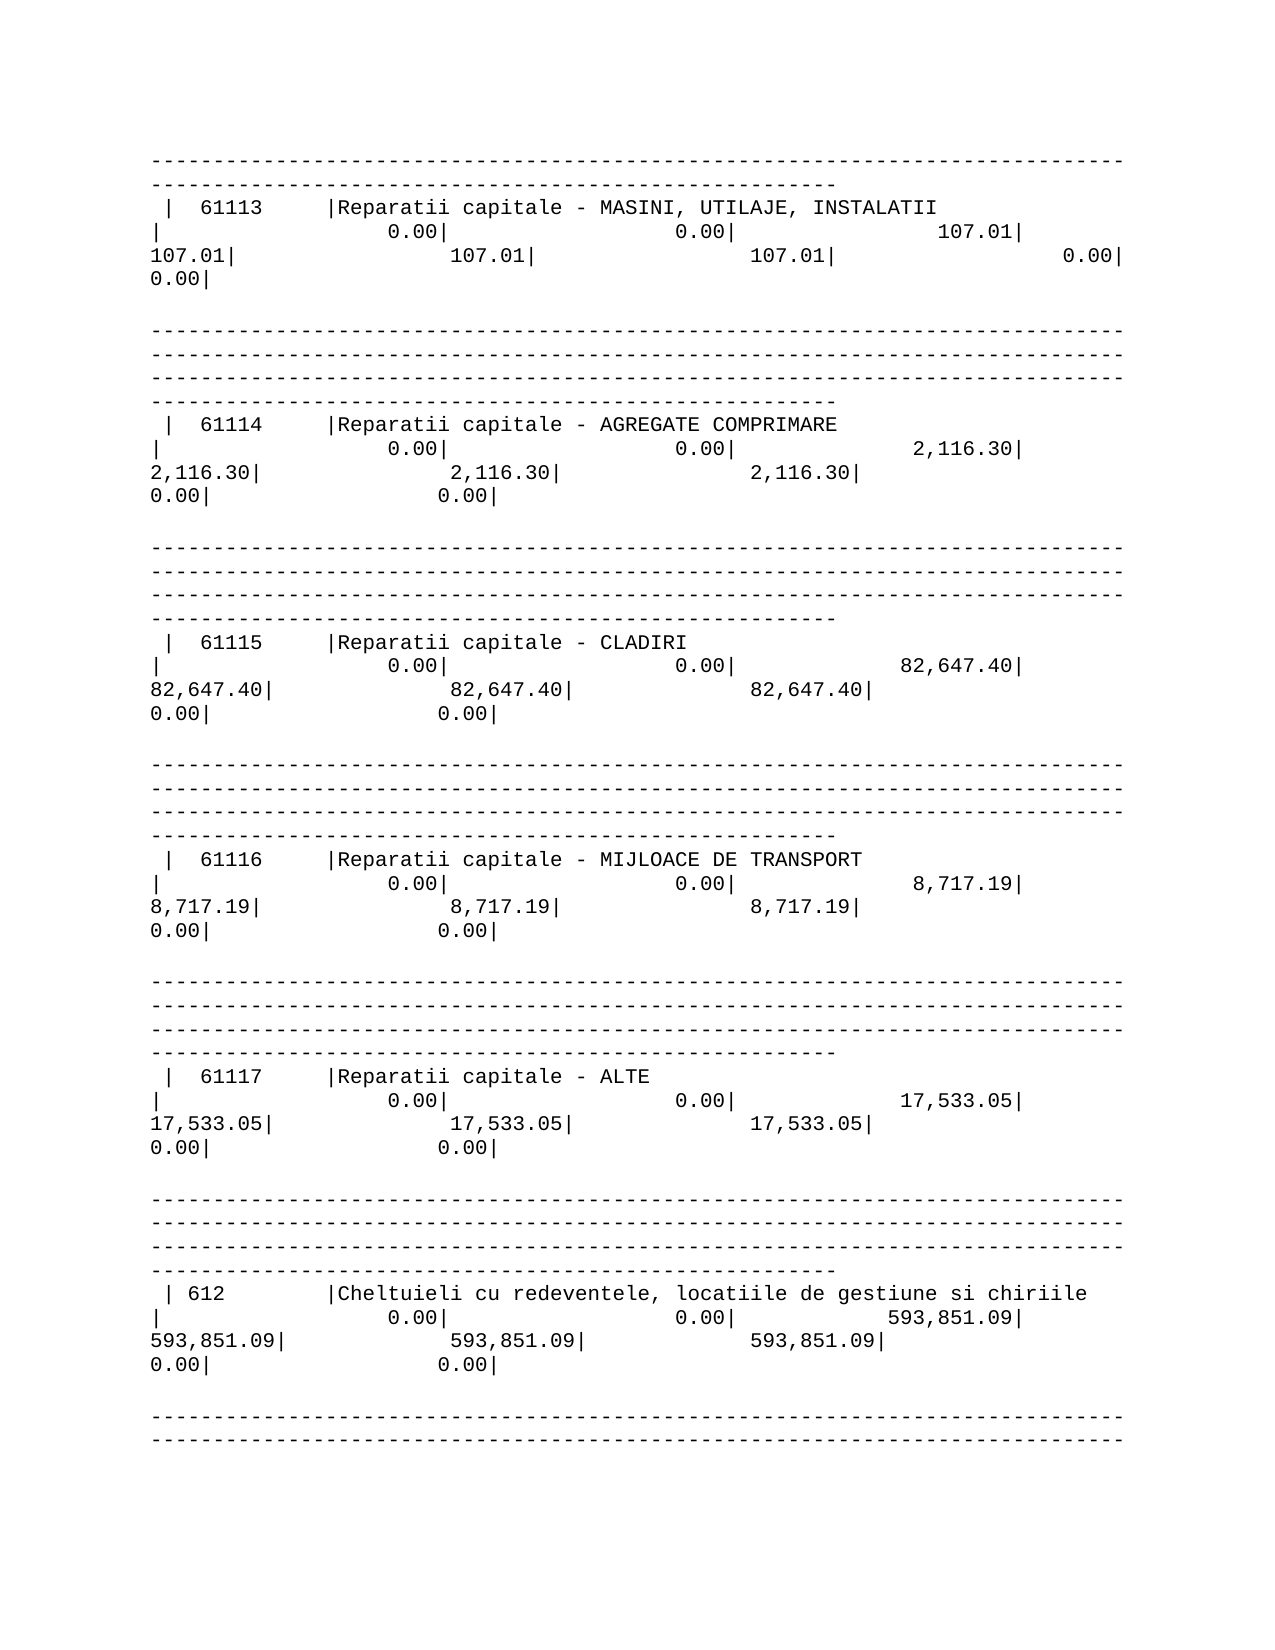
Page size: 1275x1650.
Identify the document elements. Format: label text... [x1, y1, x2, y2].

text | 61114 |Reparatii capitale - AGREGATE COMPRIMARE | 0.00| 0.00| 2,116.30| 2,116.30| 2,116.30| 2,116.30| 0.00| 0.00| [150, 414, 1125, 509]
text | 61117 |Reparatii capitale - ALTE | 0.00| 0.00| 17,533.05| 17,533.05| 17,533.05| 17,533.05| 0.00| 0.00| [150, 1066, 1125, 1161]
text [150, 150, 1125, 197]
text | 61115 |Reparatii capitale - CLADIRI | 0.00| 0.00| 82,647.40| 82,647.40| 82,647.40| 82,647.40| 0.00| 0.00| [150, 632, 1125, 726]
text | 612 |Cheltuieli cu redeventele, locatiile de gestiune si chiriile | 0.00| 0.00| 593,851.09| 593,851.09| 593,851.09| 593,851.09| 0.00| 0.00| [150, 1283, 1125, 1378]
text | 61113 |Reparatii capitale - MASINI, UTILAJE, INSTALATII | 0.00| 0.00| 107.01| 107.01| 107.01| 107.01| 0.00| 0.00| [150, 197, 1125, 292]
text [150, 1378, 1125, 1453]
text | 61116 |Reparatii capitale - MIJLOACE DE TRANSPORT | 0.00| 0.00| 8,717.19| 8,717.19| 8,717.19| 8,717.19| 0.00| 0.00| [150, 849, 1125, 943]
